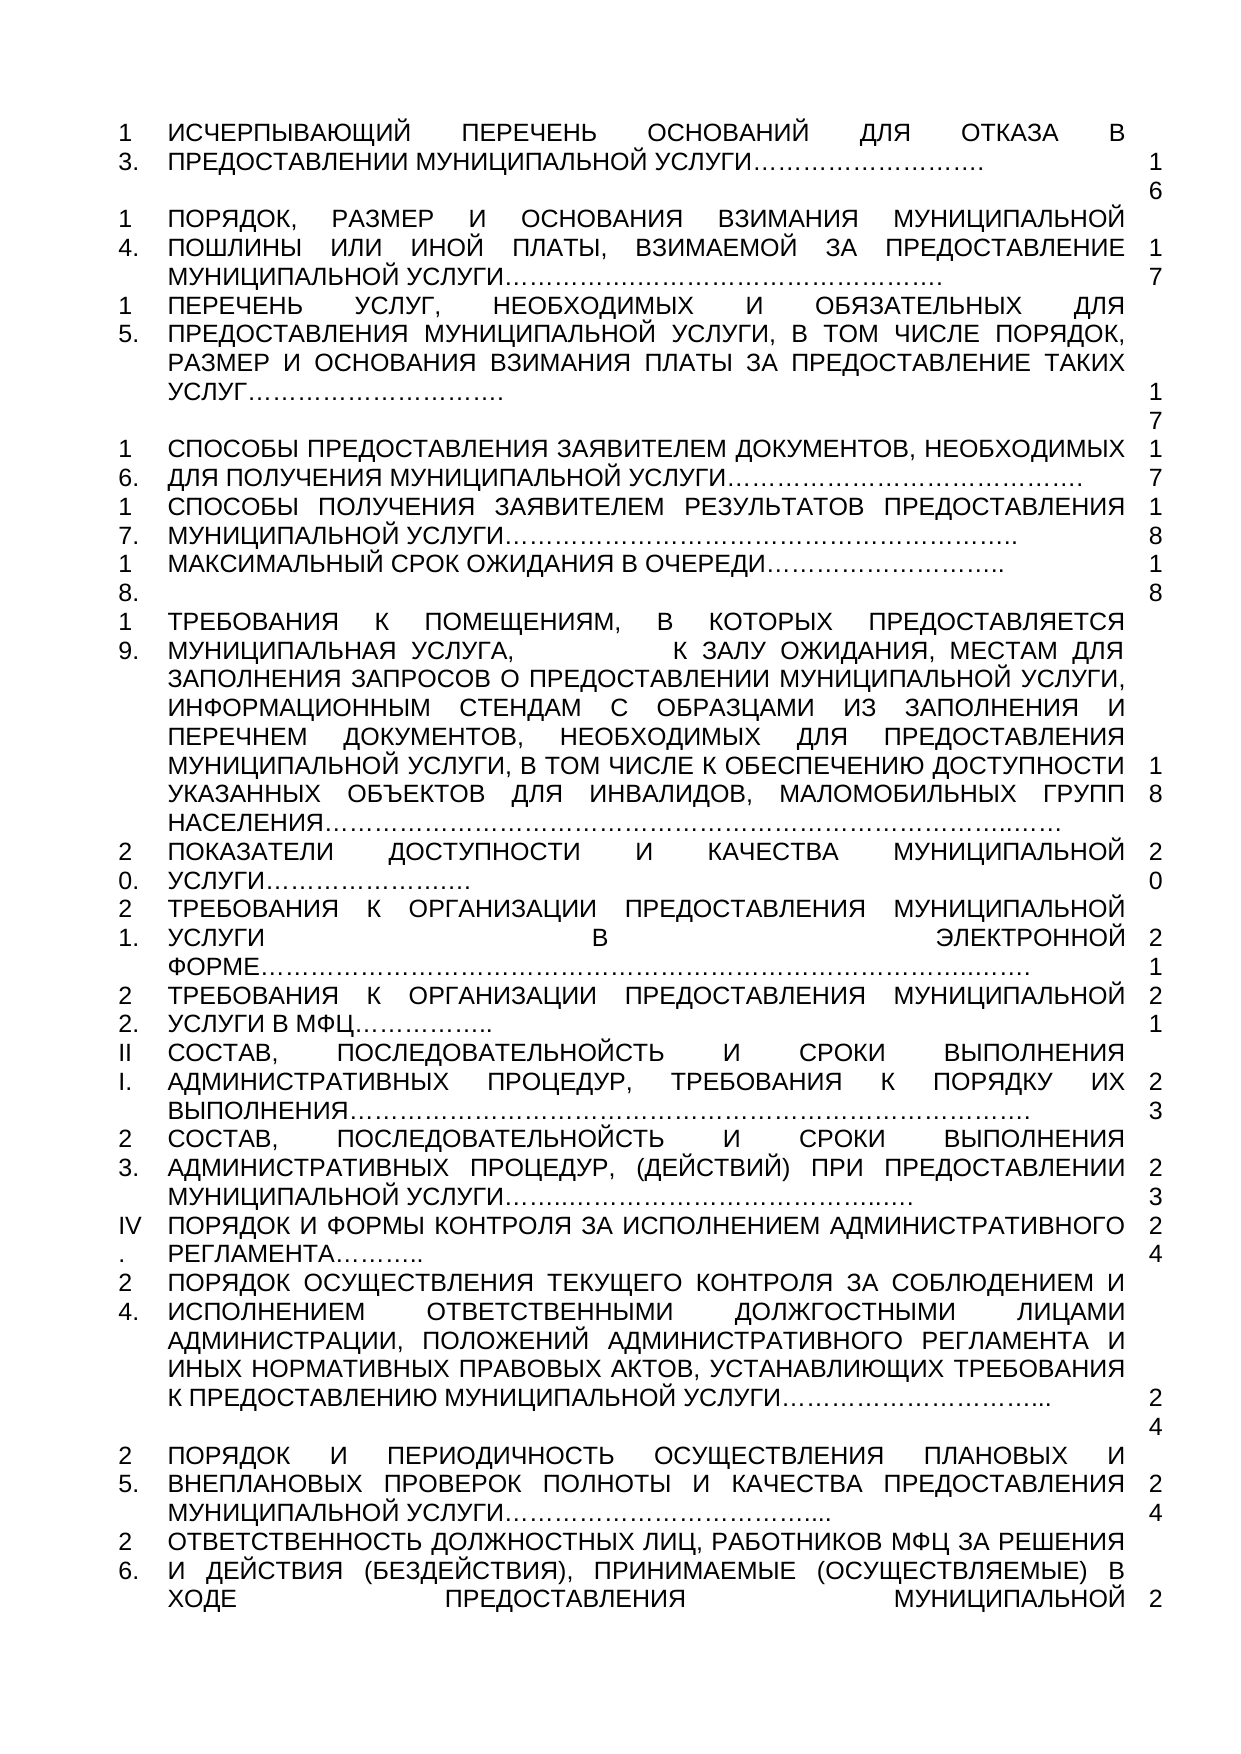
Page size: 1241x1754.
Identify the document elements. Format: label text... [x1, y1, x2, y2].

table_cell 19. [107, 607, 156, 837]
table_cell 23 [1137, 1038, 1184, 1124]
table_cell 17. [107, 492, 156, 549]
table_cell 16. [107, 434, 156, 492]
table_cell 17 [1137, 291, 1184, 434]
table_cell ИСЧЕРПЫВАЮЩИЙ ПЕРЕЧЕНЬ ОСНОВАНИЙ ДЛЯ ОТКАЗА В ПРЕДОСТАВЛЕНИИ МУНИЦИПАЛЬНОЙ УСЛУГИ………………………. [156, 118, 1137, 204]
table_cell 15. [107, 291, 156, 434]
table_cell 24 [1137, 1268, 1184, 1441]
table_cell 20. [107, 837, 156, 894]
table_cell 17 [1137, 204, 1184, 291]
table_cell 21 [1137, 894, 1184, 981]
table_cell ПЕРЕЧЕНЬ УСЛУГ, НЕОБХОДИМЫХ И ОБЯЗАТЕЛЬНЫХ ДЛЯ ПРЕДОСТАВЛЕНИЯ МУНИЦИПАЛЬНОЙ УСЛУГИ, В ТОМ ЧИСЛЕ ПОРЯДОК, РАЗМЕР И ОСНОВАНИЯ ВЗИМАНИЯ ПЛАТЫ ЗА ПРЕДОСТАВЛЕНИЕ ТАКИХ УСЛУГ…………………………. [156, 291, 1137, 434]
table_cell СОСТАВ, ПОСЛЕДОВАТЕЛЬНОЙСТЬ И СРОКИ ВЫПОЛНЕНИЯ АДМИНИСТРАТИВНЫХ ПРОЦЕДУР, (ДЕЙСТВИЙ) ПРИ ПРЕДОСТАВЛЕНИИ МУНИЦИПАЛЬНОЙ УСЛУГИ……..………………………………..…. [156, 1124, 1137, 1211]
table_cell 24 [1137, 1441, 1184, 1527]
table_cell 24. [107, 1268, 156, 1441]
table_cell 25 [1137, 1527, 1184, 1613]
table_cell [156, 1527, 1137, 1613]
table_cell 13. [107, 118, 156, 204]
table_cell СПОСОБЫ ПРЕДОСТАВЛЕНИЯ ЗАЯВИТЕЛЕМ ДОКУМЕНТОВ, НЕОБХОДИМЫХ ДЛЯ ПОЛУЧЕНИЯ МУНИЦИПАЛЬНОЙ УСЛУГИ……………………………………. [156, 434, 1137, 492]
table_cell 17 [1137, 434, 1184, 492]
table_cell 21. [107, 894, 156, 981]
table_cell 25. [107, 1441, 156, 1527]
table_cell 23. [107, 1124, 156, 1211]
table_cell ПОРЯДОК И ФОРМЫ КОНТРОЛЯ ЗА ИСПОЛНЕНИЕМ АДМИНИСТРАТИВНОГО РЕГЛАМЕНТА……….. [156, 1211, 1137, 1268]
table_cell III. [107, 1038, 156, 1124]
table_cell 20 [1137, 837, 1184, 894]
table_cell ПОРЯДОК ОСУЩЕСТВЛЕНИЯ ТЕКУЩЕГО КОНТРОЛЯ ЗА СОБЛЮДЕНИЕМ И ИСПОЛНЕНИЕМ ОТВЕТСТВЕННЫМИ ДОЛЖГОСТНЫМИ ЛИЦАМИ АДМИНИСТРАЦИИ, ПОЛОЖЕНИЙ АДМИНИСТРАТИВНОГО РЕГЛАМЕНТА И ИНЫХ НОРМАТИВНЫХ ПРАВОВЫХ АКТОВ, УСТАНАВЛИЮЩИХ ТРЕБОВАНИЯ К ПРЕДОСТАВЛЕНИЮ МУНИЦИПАЛЬНОЙ УСЛУГИ…………………………... [156, 1268, 1137, 1441]
table_cell ПОРЯДОК, РАЗМЕР И ОСНОВАНИЯ ВЗИМАНИЯ МУНИЦИПАЛЬНОЙ ПОШЛИНЫ ИЛИ ИНОЙ ПЛАТЫ, ВЗИМАЕМОЙ ЗА ПРЕДОСТАВЛЕНИЕ МУНИЦИПАЛЬНОЙ УСЛУГИ…………….………………………………. [156, 204, 1137, 291]
table_cell СПОСОБЫ ПОЛУЧЕНИЯ ЗАЯВИТЕЛЕМ РЕЗУЛЬТАТОВ ПРЕДОСТАВЛЕНИЯ МУНИЦИПАЛЬНОЙ УСЛУГИ…………………………………………………….. [156, 492, 1137, 549]
table_cell ТРЕБОВАНИЯ К ОРГАНИЗАЦИИ ПРЕДОСТАВЛЕНИЯ МУНИЦИПАЛЬНОЙ УСЛУГИ В ЭЛЕКТРОННОЙ ФОРМЕ…………………………………………………………………………..……. [156, 894, 1137, 981]
table_cell 21 [1137, 981, 1184, 1038]
table_cell ПОКАЗАТЕЛИ ДОСТУПНОСТИ И КАЧЕСТВА МУНИЦИПАЛЬНОЙ УСЛУГИ………………….… [156, 837, 1137, 894]
table_cell ПОРЯДОК И ПЕРИОДИЧНОСТЬ ОСУЩЕСТВЛЕНИЯ ПЛАНОВЫХ И ВНЕПЛАНОВЫХ ПРОВЕРОК ПОЛНОТЫ И КАЧЕСТВА ПРЕДОСТАВЛЕНИЯ МУНИЦИПАЛЬНОЙ УСЛУГИ……………………………….... [156, 1441, 1137, 1527]
table_cell 26. [107, 1527, 156, 1613]
table_cell 14. [107, 204, 156, 291]
table_cell 18 [1137, 607, 1184, 837]
table_cell ТРЕБОВАНИЯ К ОРГАНИЗАЦИИ ПРЕДОСТАВЛЕНИЯ МУНИЦИПАЛЬНОЙ УСЛУГИ В МФЦ…………….. [156, 981, 1137, 1038]
table_cell IV. [107, 1211, 156, 1268]
table_cell 16 [1137, 118, 1184, 204]
table_cell 18 [1137, 549, 1184, 607]
table_cell 23 [1137, 1124, 1184, 1211]
table_cell 18 [1137, 492, 1184, 549]
table_cell 24 [1137, 1211, 1184, 1268]
table_cell ТРЕБОВАНИЯ К ПОМЕЩЕНИЯМ, В КОТОРЫХ ПРЕДОСТАВЛЯЕТСЯ МУНИЦИПАЛЬНАЯ УСЛУГА, К ЗАЛУ ОЖИДАНИЯ, МЕСТАМ ДЛЯ ЗАПОЛНЕНИЯ ЗАПРОСОВ О ПРЕДОСТАВЛЕНИИ МУНИЦИПАЛЬНОЙ УСЛУГИ, ИНФОРМАЦИОННЫМ СТЕНДАМ С ОБРАЗЦАМИ ИЗ ЗАПОЛНЕНИЯ И ПЕРЕЧНЕМ ДОКУМЕНТОВ, НЕОБХОДИМЫХ ДЛЯ ПРЕДОСТАВЛЕНИЯ МУНИЦИПАЛЬНОЙ УСЛУГИ, В ТОМ ЧИСЛЕ К ОБЕСПЕЧЕНИЮ ДОСТУПНОСТИ УКАЗАННЫХ ОБЪЕКТОВ ДЛЯ ИНВАЛИДОВ, МАЛОМОБИЛЬНЫХ ГРУПП НАСЕЛЕНИЯ………………………………………………………………………..…… [156, 607, 1137, 837]
table_cell 18. [107, 549, 156, 607]
table_cell 22. [107, 981, 156, 1038]
table_cell МАКСИМАЛЬНЫЙ СРОК ОЖИДАНИЯ В ОЧЕРЕДИ……………………….. [156, 549, 1137, 607]
table_cell СОСТАВ, ПОСЛЕДОВАТЕЛЬНОЙСТЬ И СРОКИ ВЫПОЛНЕНИЯ АДМИНИСТРАТИВНЫХ ПРОЦЕДУР, ТРЕБОВАНИЯ К ПОРЯДКУ ИХ ВЫПОЛНЕНИЯ………………………………………………………………………. [156, 1038, 1137, 1124]
